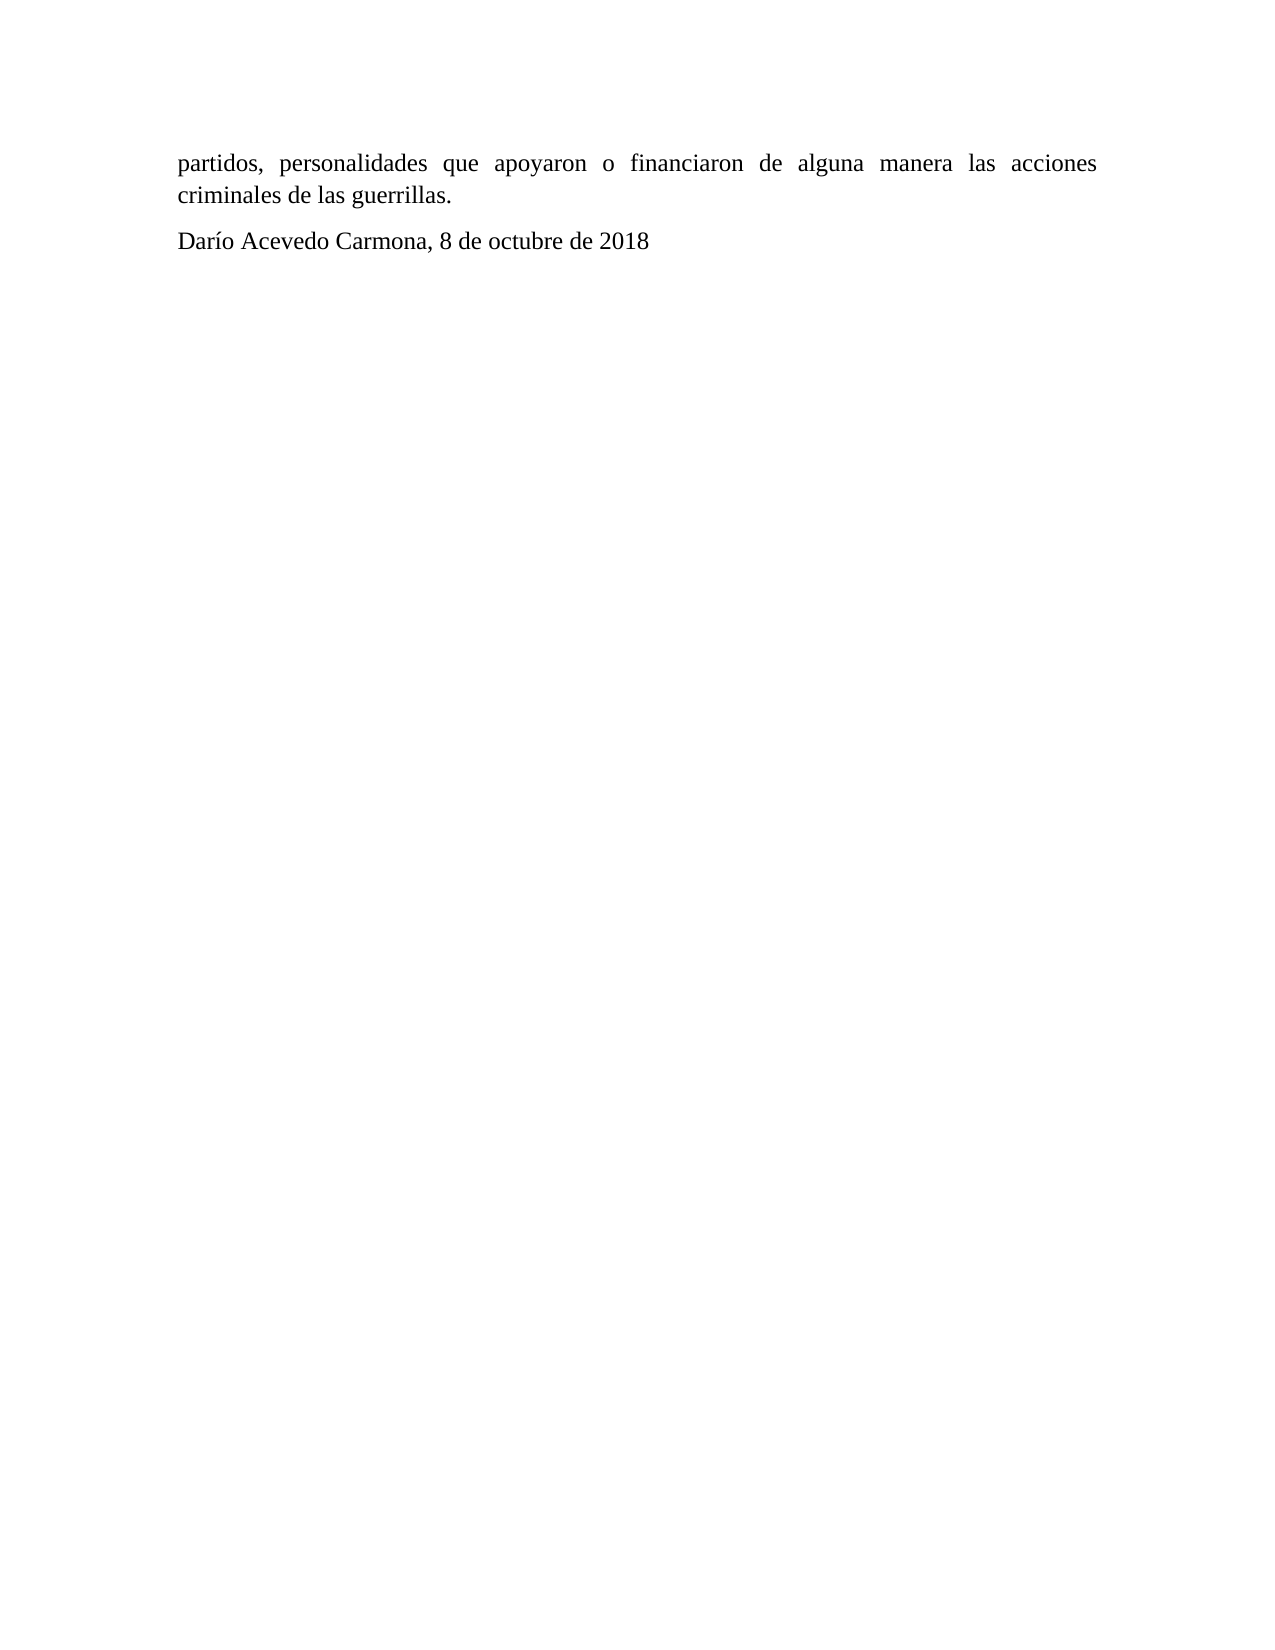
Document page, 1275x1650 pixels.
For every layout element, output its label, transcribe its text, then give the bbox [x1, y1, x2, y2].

text Darío Acevedo Carmona, 8 de octubre de 2018 [177, 226, 1098, 255]
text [177, 148, 1098, 209]
